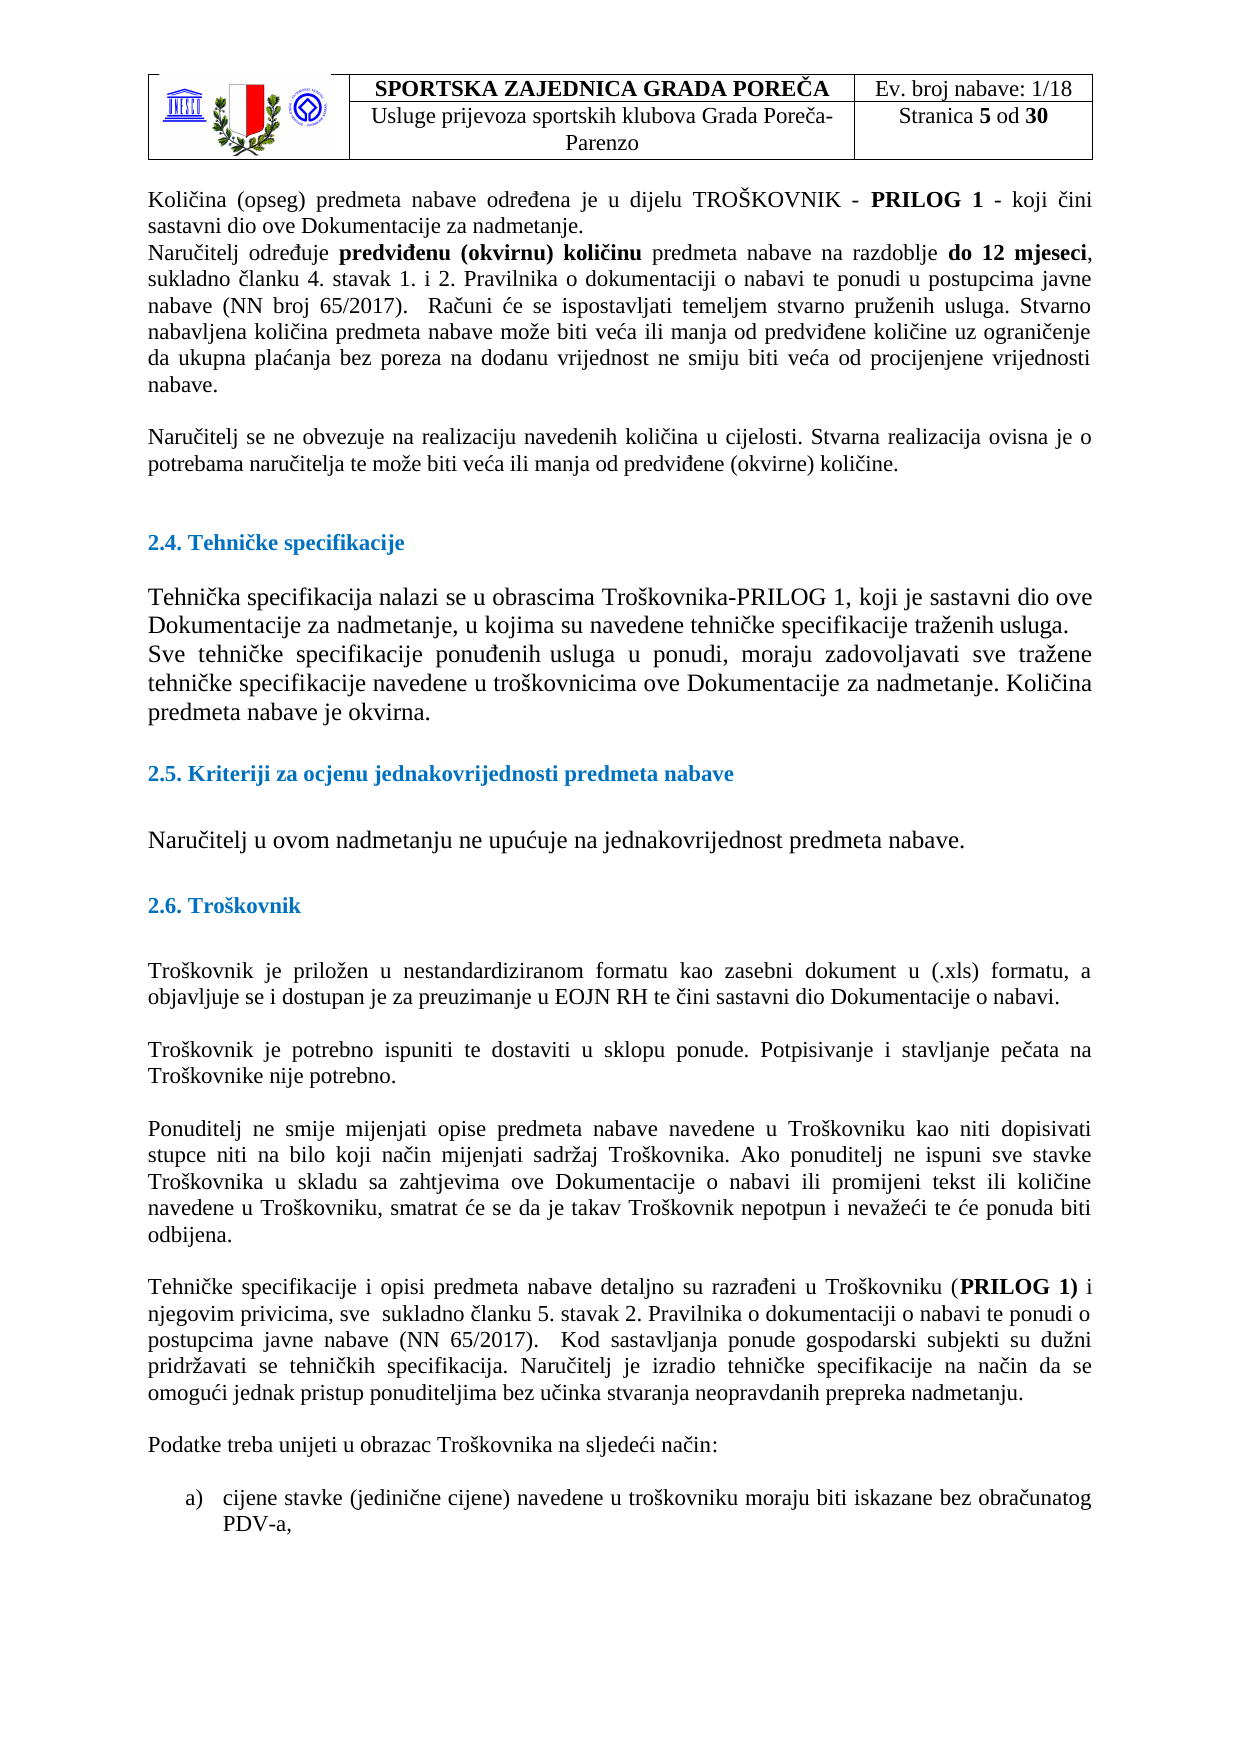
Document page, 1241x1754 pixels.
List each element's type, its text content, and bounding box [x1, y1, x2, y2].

text Sve tehničke specifikacije ponuđenih usluga u ponudi, moraju zadovoljavati sve tražene tehničke specifikacije navedene u troškovnicima ove Dokumentacije za nadmetanje. Količina predmeta nabave je okvirna. [148, 639, 1093, 725]
text Ponuditelj ne smije mijenjati opise predmeta nabave navedene u Troškovniku kao niti dopisivati stupce niti na bilo koji način mijenjati sadržaj Troškovnika. Ako ponuditelj ne ispuni sve stavke Troškovnika u skladu sa zahtjevima ove Dokumentacije o nabavi ili promijeni tekst ili količine navedene u Troškovniku, smatrat će se da je takav Troškovnik nepotpun i nevažeći te će ponuda biti odbijena. [148, 1115, 1093, 1247]
list cijene stavke (jedinične cijene) navedene u troškovniku moraju biti iskazane bez obračunatog PDV-a, [185, 1484, 1093, 1537]
subtitle 2.5. Kriteriji za ocjenu jednakovrijednosti predmeta nabave [148, 760, 1093, 786]
text Troškovnik je priložen u nestandardiziranom formatu kao zasebni dokument u (.xls) formatu, a objavljuje se i dostupan je za preuzimanje u EOJN RH te čini sastavni dio Dokumentacije o nabavi. [148, 957, 1093, 1010]
text Naručitelj u ovom nadmetanju ne upućuje na jednakovrijednost predmeta nabave. [148, 825, 1093, 854]
text Podatke treba unijeti u obrazac Troškovnika na sljedeći način: [148, 1431, 1093, 1458]
text Tehnička specifikacija nalazi se u obrascima Troškovnika-PRILOG 1, koji je sastavni dio ove Dokumentacije za nadmetanje, u kojima su navedene tehničke specifikacije traženih usluga. [148, 582, 1093, 639]
text Naručitelj određuje predviđenu (okvirnu) količinu predmeta nabave na razdoblje do 12 mjeseci, sukladno članku 4. stavak 1. i 2. Pravilnika o dokumentaciji o nabavi te ponudi u postupcima javne nabave (NN broj 65/2017). Računi će se ispostavljati temeljem stvarno pruženih usluga. Stvarno nabavljena količina predmeta nabave može biti veća ili manja od predviđene količine uz ograničenje da ukupna plaćanja bez poreza na dodanu vrijednost ne smiju biti veća od procijenjene vrijednosti nabave. [148, 239, 1093, 397]
text Količina (opseg) predmeta nabave određena je u dijelu TROŠKOVNIK - PRILOG 1 - koji čini sastavni dio ove Dokumentacije za nadmetanje. [148, 186, 1093, 239]
subtitle 2.6. Troškovnik [148, 892, 1093, 918]
text Troškovnik je potrebno ispuniti te dostaviti u sklopu ponude. Potpisivanje i stavljanje pečata na Troškovnike nije potrebno. [148, 1036, 1093, 1089]
text Tehničke specifikacije i opisi predmeta nabave detaljno su razrađeni u Troškovniku (PRILOG 1) i njegovim privicima, sve sukladno članku 5. stavak 2. Pravilnika o dokumentaciji o nabavi te ponudi o postupcima javne nabave (NN 65/2017). Kod sastavljanja ponude gospodarski subjekti su dužni pridržavati se tehničkih specifikacija. Naručitelj je izradio tehničke specifikacije na način da se omogući jednak pristup ponuditeljima bez učinka stvaranja neopravdanih prepreka nadmetanju. [148, 1273, 1093, 1405]
text Naručitelj se ne obvezuje na realizaciju navedenih količina u cijelosti. Stvarna realizacija ovisna je o potrebama naručitelja te može biti veća ili manja od predviđene (okvirne) količine. [148, 423, 1093, 476]
subtitle 2.4. Tehničke specifikacije [148, 529, 1093, 555]
picture [159, 74, 331, 159]
